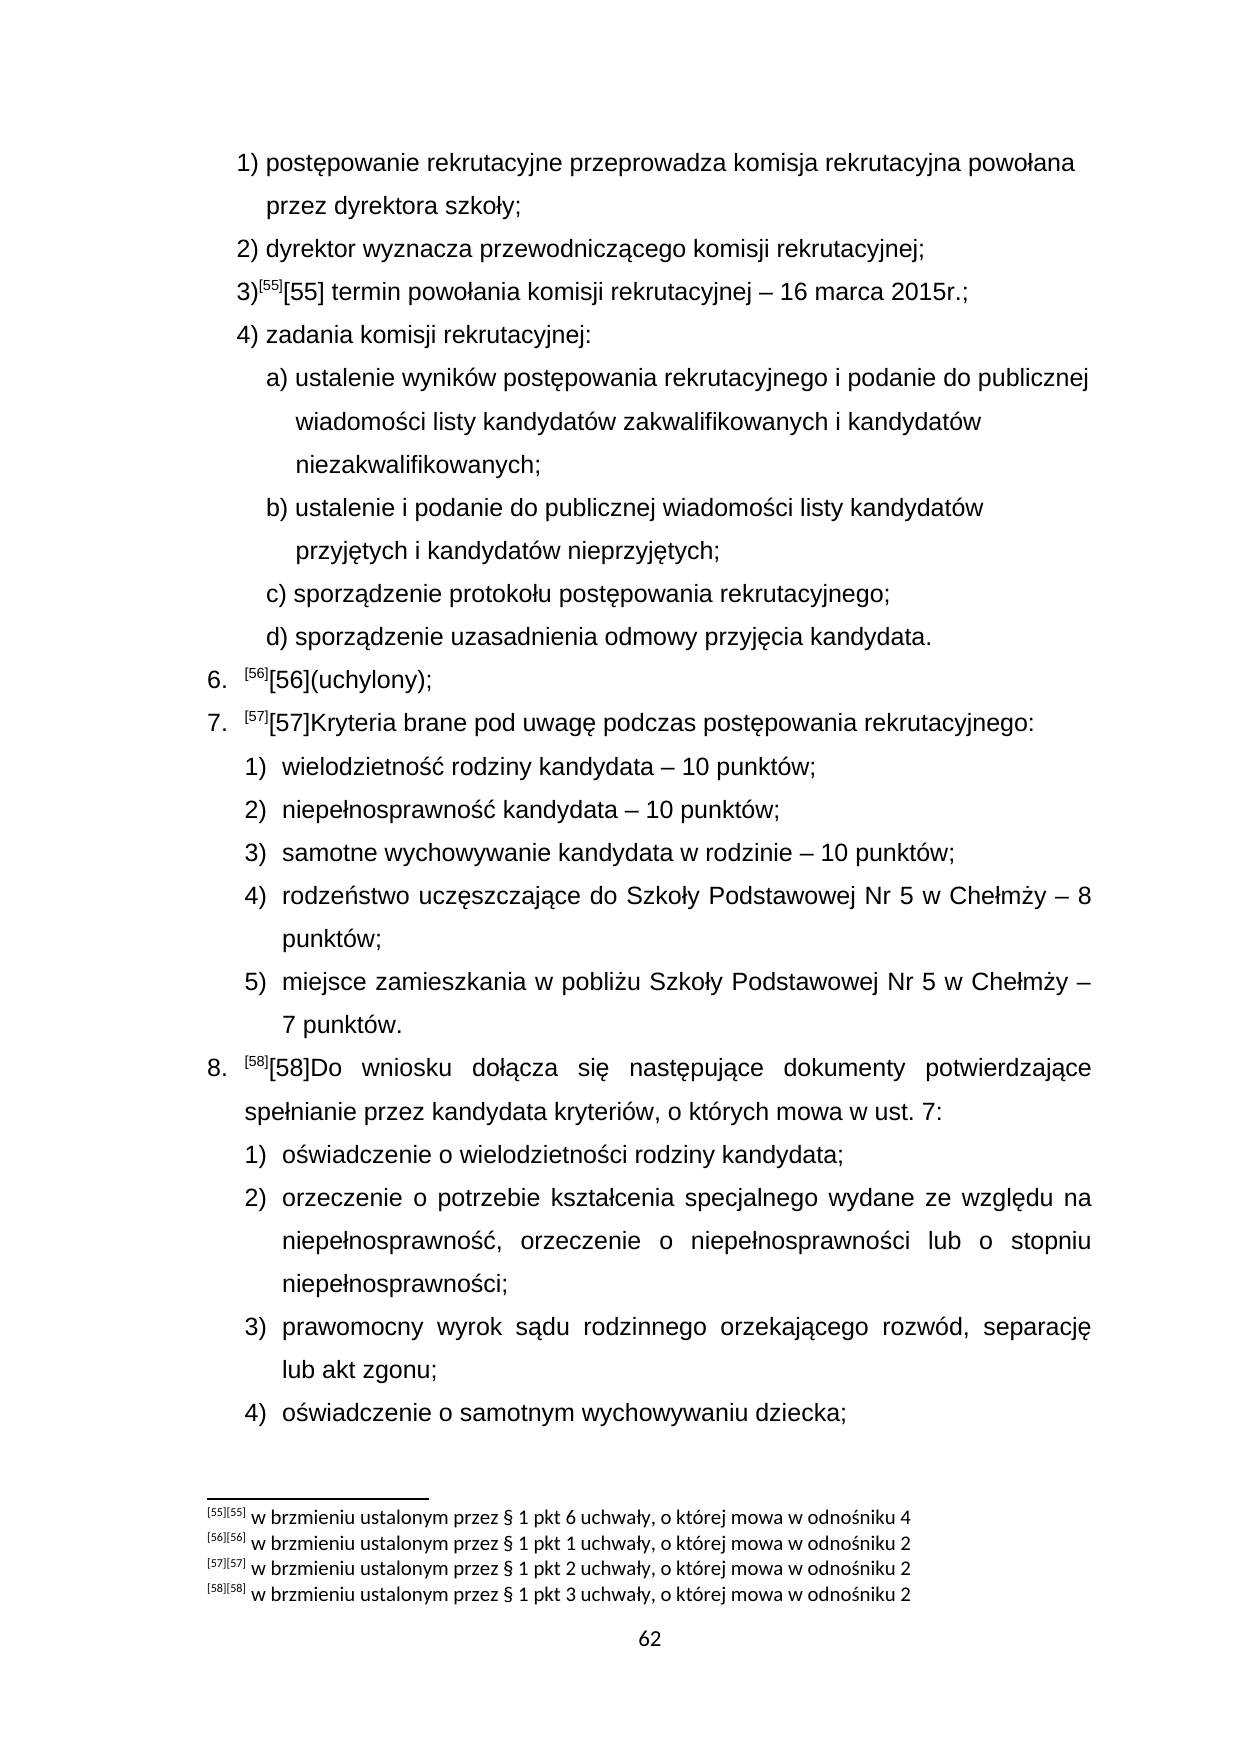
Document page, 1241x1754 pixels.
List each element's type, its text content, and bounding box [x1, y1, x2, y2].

text a) ustalenie wyników postępowania rekrutacyjnego i podanie do publicznej wiadomości listy kandydatów zakwalifikowanych i kandydatów niezakwalifikowanych; [266, 363, 1092, 478]
list samotne wychowywanie kandydata w rodzinie – 10 punktów; [244, 838, 1092, 866]
list oświadczenie o wielodzietności rodziny kandydata; [244, 1139, 1092, 1168]
list [56](uchylony); [207, 665, 1092, 694]
text 2) dyrektor wyznacza przewodniczącego komisji rekrutacyjnej; [236, 234, 1092, 263]
list prawomocny wyrok sądu rodzinnego orzekającego rozwód, separację lub akt zgonu; [244, 1312, 1092, 1384]
text c) sporządzenie protokołu postępowania rekrutacyjnego; [266, 579, 1092, 608]
text 3)[55] termin powołania komisji rekrutacyjnej – 16 marca 2015r.; [236, 277, 1092, 306]
text 4) zadania komisji rekrutacyjnej: [236, 320, 1092, 349]
list orzeczenie o potrzebie kształcenia specjalnego wydane ze względu na niepełnosprawność, orzeczenie o niepełnosprawności lub o stopniu niepełnosprawności; [244, 1183, 1092, 1298]
list rodzeństwo uczęszczające do Szkoły Podstawowej Nr 5 w Chełmży – 8 punktów; [244, 881, 1092, 953]
list miejsce zamieszkania w pobliżu Szkoły Podstawowej Nr 5 w Chełmży – 7 punktów. [244, 967, 1092, 1039]
text b) ustalenie i podanie do publicznej wiadomości listy kandydatów przyjętych i kandydatów nieprzyjętych; [266, 493, 1092, 564]
list [57]Kryteria brane pod uwagę podczas postępowania rekrutacyjnego: [207, 708, 1092, 737]
list niepełnosprawność kandydata – 10 punktów; [244, 794, 1092, 823]
text d) sporządzenie uzasadnienia odmowy przyjęcia kandydata. [266, 622, 1092, 651]
list [58]Do wniosku dołącza się następujące dokumenty potwierdzające spełnianie przez kandydata kryteriów, o których mowa w ust. 7: [207, 1053, 1092, 1125]
list wielodzietność rodziny kandydata – 10 punktów; [244, 751, 1092, 780]
text 1) postępowanie rekrutacyjne przeprowadza komisja rekrutacyjna powołana przez dyrektora szkoły; [236, 148, 1092, 219]
list oświadczenie o samotnym wychowywaniu dziecka; [244, 1398, 1092, 1427]
